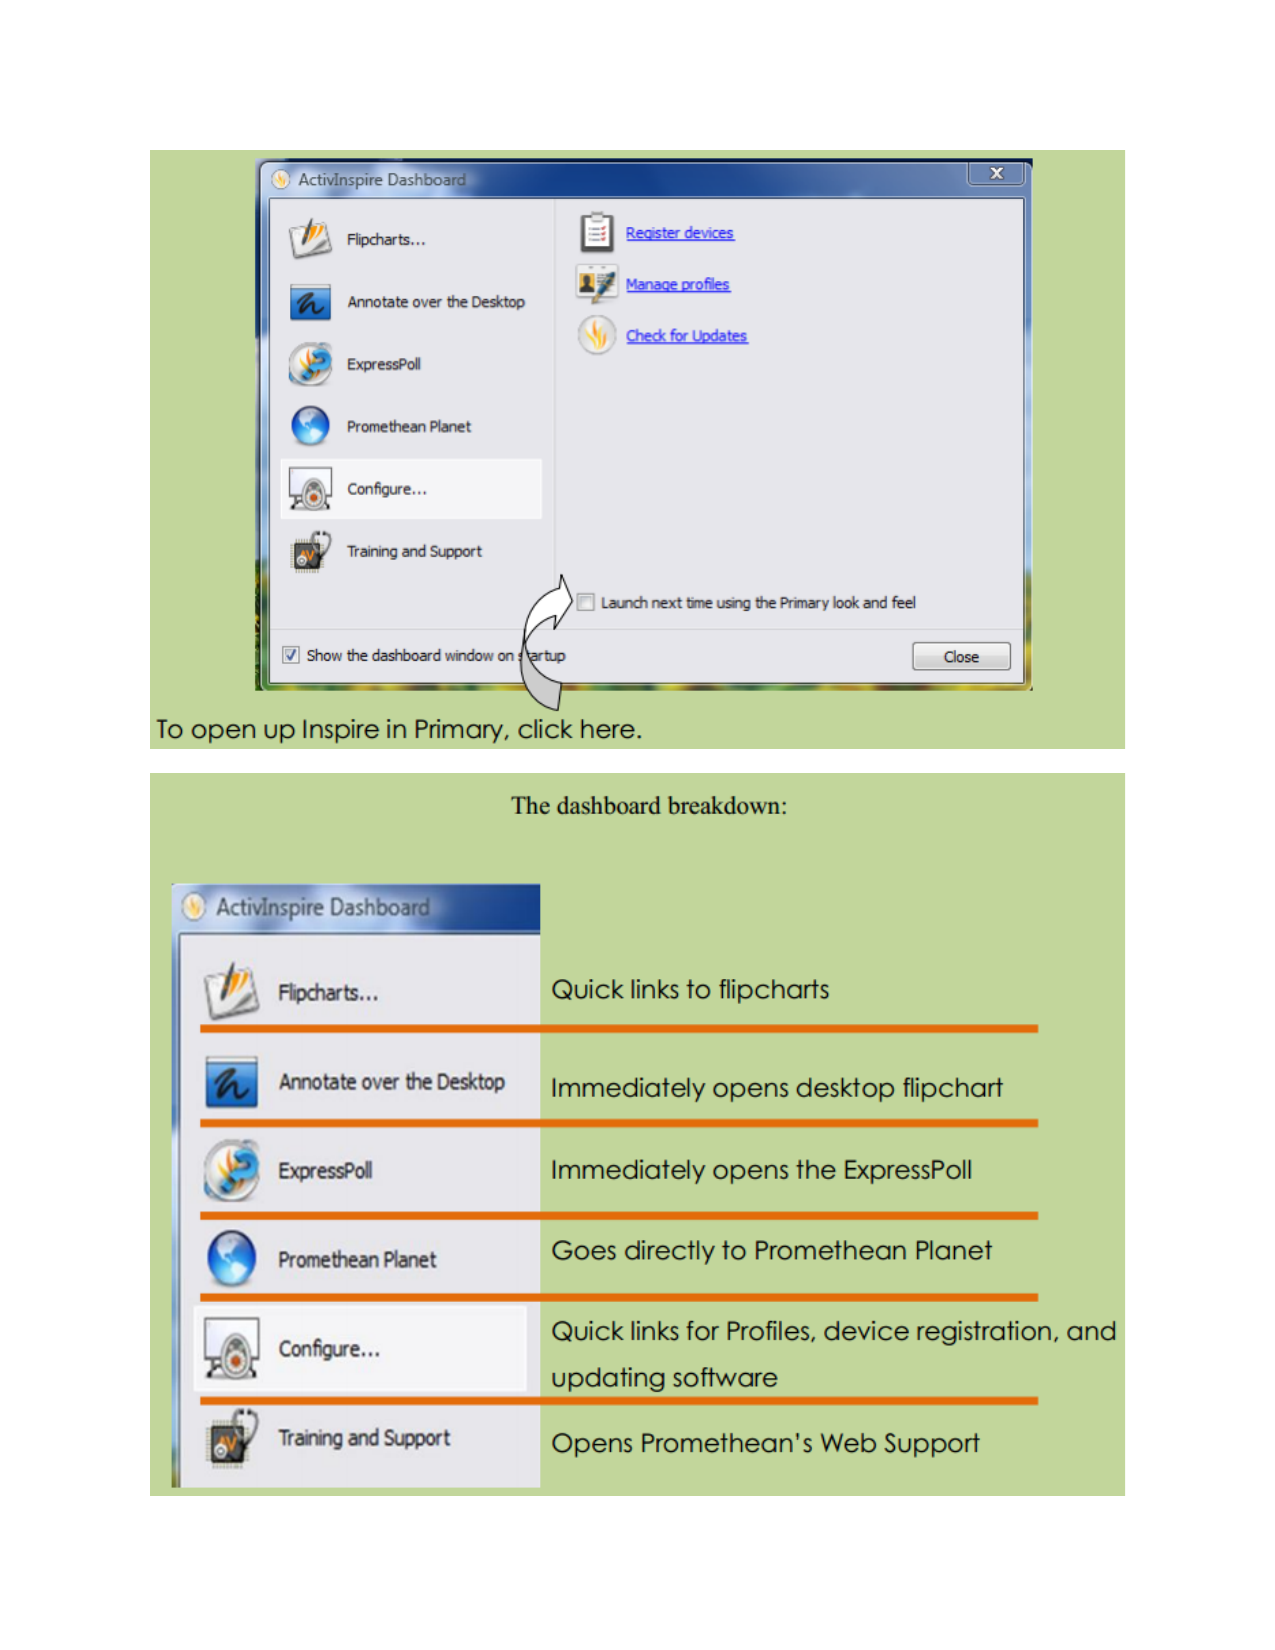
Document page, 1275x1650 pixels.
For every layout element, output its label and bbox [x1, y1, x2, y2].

picture [150, 773, 1125, 1496]
picture [150, 150, 1125, 749]
